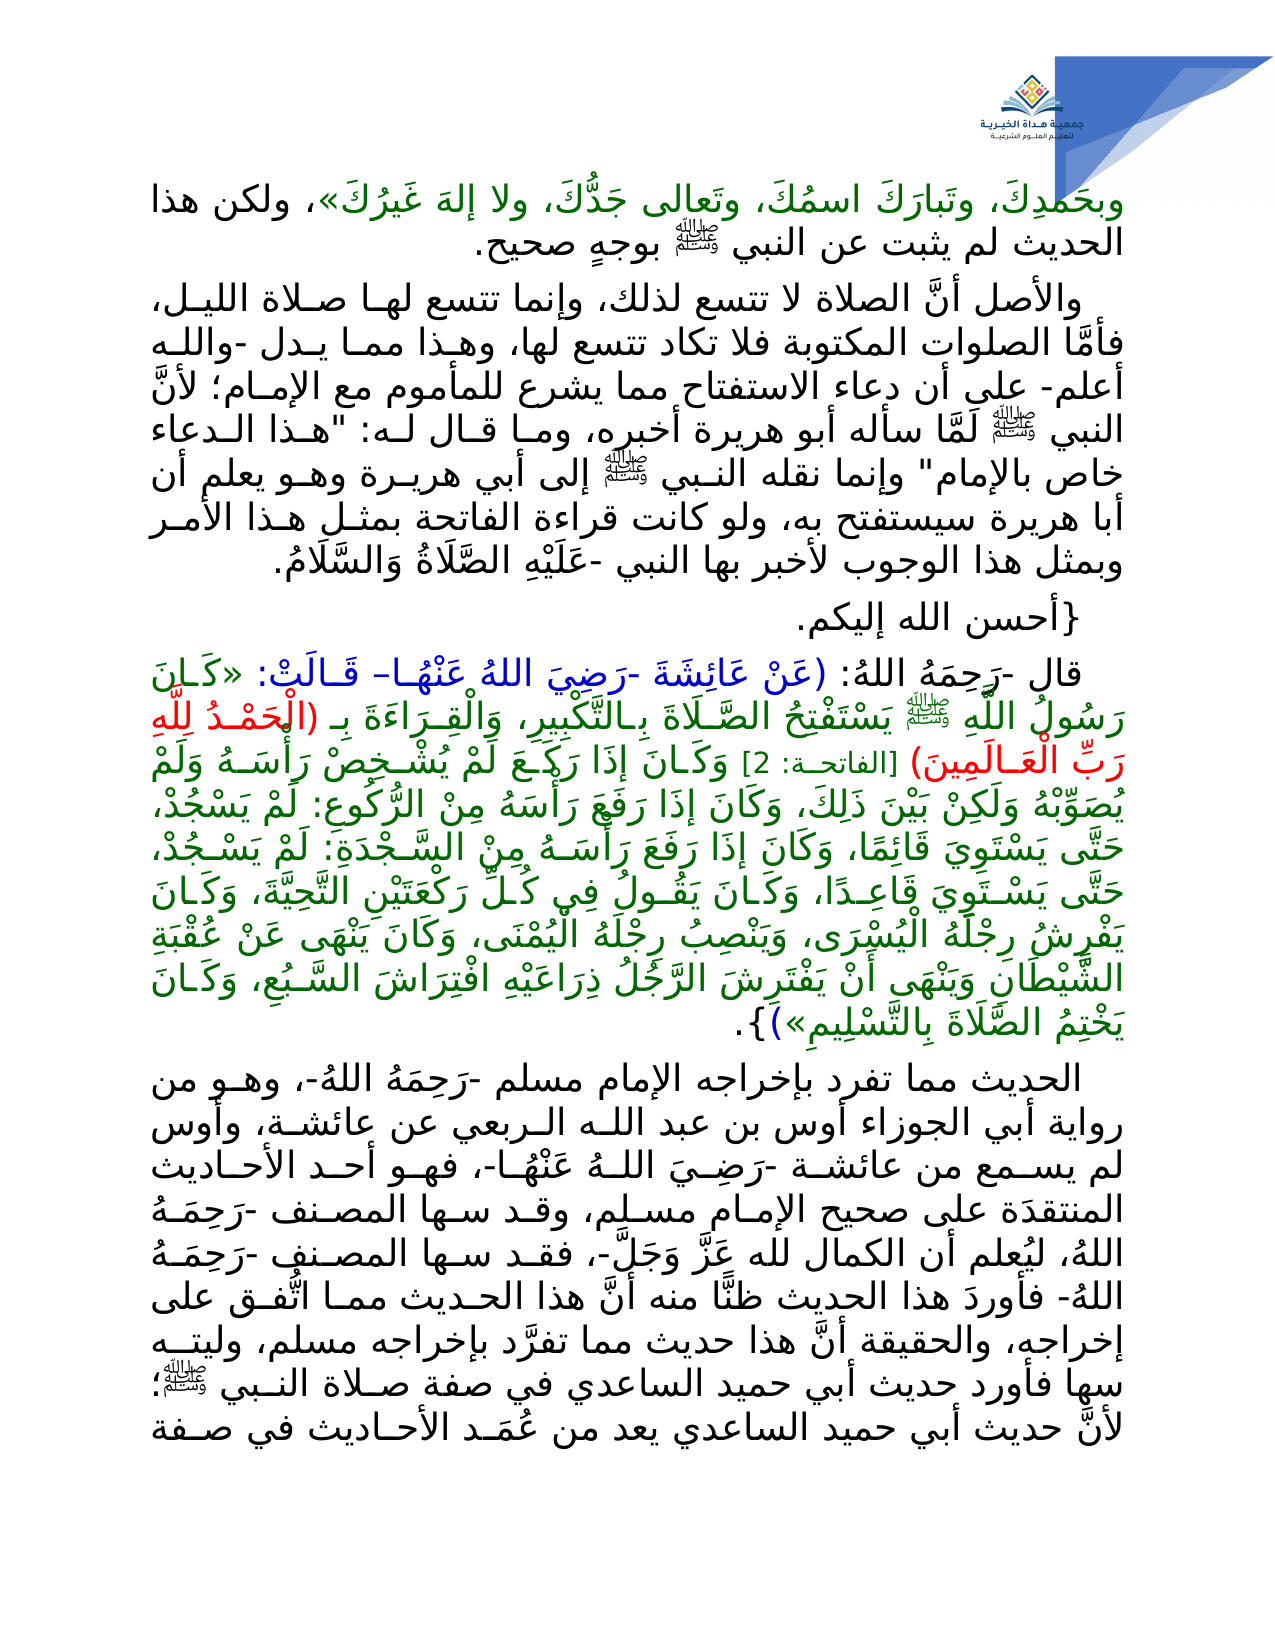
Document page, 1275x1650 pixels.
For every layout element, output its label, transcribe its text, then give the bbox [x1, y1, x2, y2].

text {أحسن الله إليكم. [150, 595, 1125, 639]
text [150, 177, 1125, 264]
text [150, 1057, 1125, 1449]
text قال -رَحِمَهُ اللهُ: (عَنْ عَائِشَةَ -رَضِيَ اللهُ عَنْهُا– قَالَتْ: «كَانَ رَسُولُ اللَّهِ ﷺ يَسْتَفْتِحُ الصَّلَاةَ بِالتَّكْبِيرِ، وَالْقِرَاءَةَ بِـ ﴿الْحَمْدُ لِلَّهِ رَبِّ الْعَالَمِينَ﴾ [الفاتحة: 2] وَكَانَ إذَا رَكَعَ لَمْ يُشْخِصْ رَأْسَهُ وَلَمْ يُصَوِّبْهُ وَلَكِنْ بَيْنَ ذَلِكَ، وَكَانَ إذَا رَفَعَ رَأْسَهُ مِنْ الرُّكُوعِ: لَمْ يَسْجُدْ، حَتَّى يَسْتَوِيَ قَائِمًا، وَكَانَ إذَا رَفَعَ رَأْسَهُ مِنْ السَّجْدَةِ: لَمْ يَسْجُدْ، حَتَّى يَسْتَوِيَ قَاعِدًا، وَكَانَ يَقُولُ فِي كُلِّ رَكْعَتَيْنِ التَّحِيَّةَ، وَكَانَ يَفْرِشُ رِجْلَهُ الْيُسْرَى، وَيَنْصِبُ رِجْلَهُ الْيُمْنَى، وَكَانَ يَنْهَى عَنْ عُقْبَةِ الشَّيْطَانِ وَيَنْهَى أَنْ يَفْتَرِشَ الرَّجُلُ ذِرَاعَيْهِ افْتِرَاشَ السَّبُعِ، وَكَانَ يَخْتِمُ الصَّلَاةَ بِالتَّسْلِيمِ»)}. [150, 651, 1125, 1044]
picture [981, 68, 1275, 206]
text والأصل أنَّ الصلاة لا تتسع لذلك، وإنما تتسع لها صلاة الليل، فأمَّا الصلوات المكتوبة فلا تكاد تتسع لها، وهذا مما يدل -والله أعلم- على أن دعاء الاستفتاح مما يشرع للمأموم مع الإمام؛ لأنَّ النبي ﷺ لَمَّا سأله أبو هريرة أخبره، وما قال له: "هذا الدعاء خاص بالإمام" وإنما نقله النبي ﷺ إلى أبي هريرة وهو يعلم أن أبا هريرة سيستفتح به، ولو كانت قراءة الفاتحة بمثل هذا الأمر وبمثل هذا الوجوب لأخبر بها النبي -عَلَيْهِ الصَّلَاةُ وَالسَّلَامُ. [150, 277, 1125, 583]
